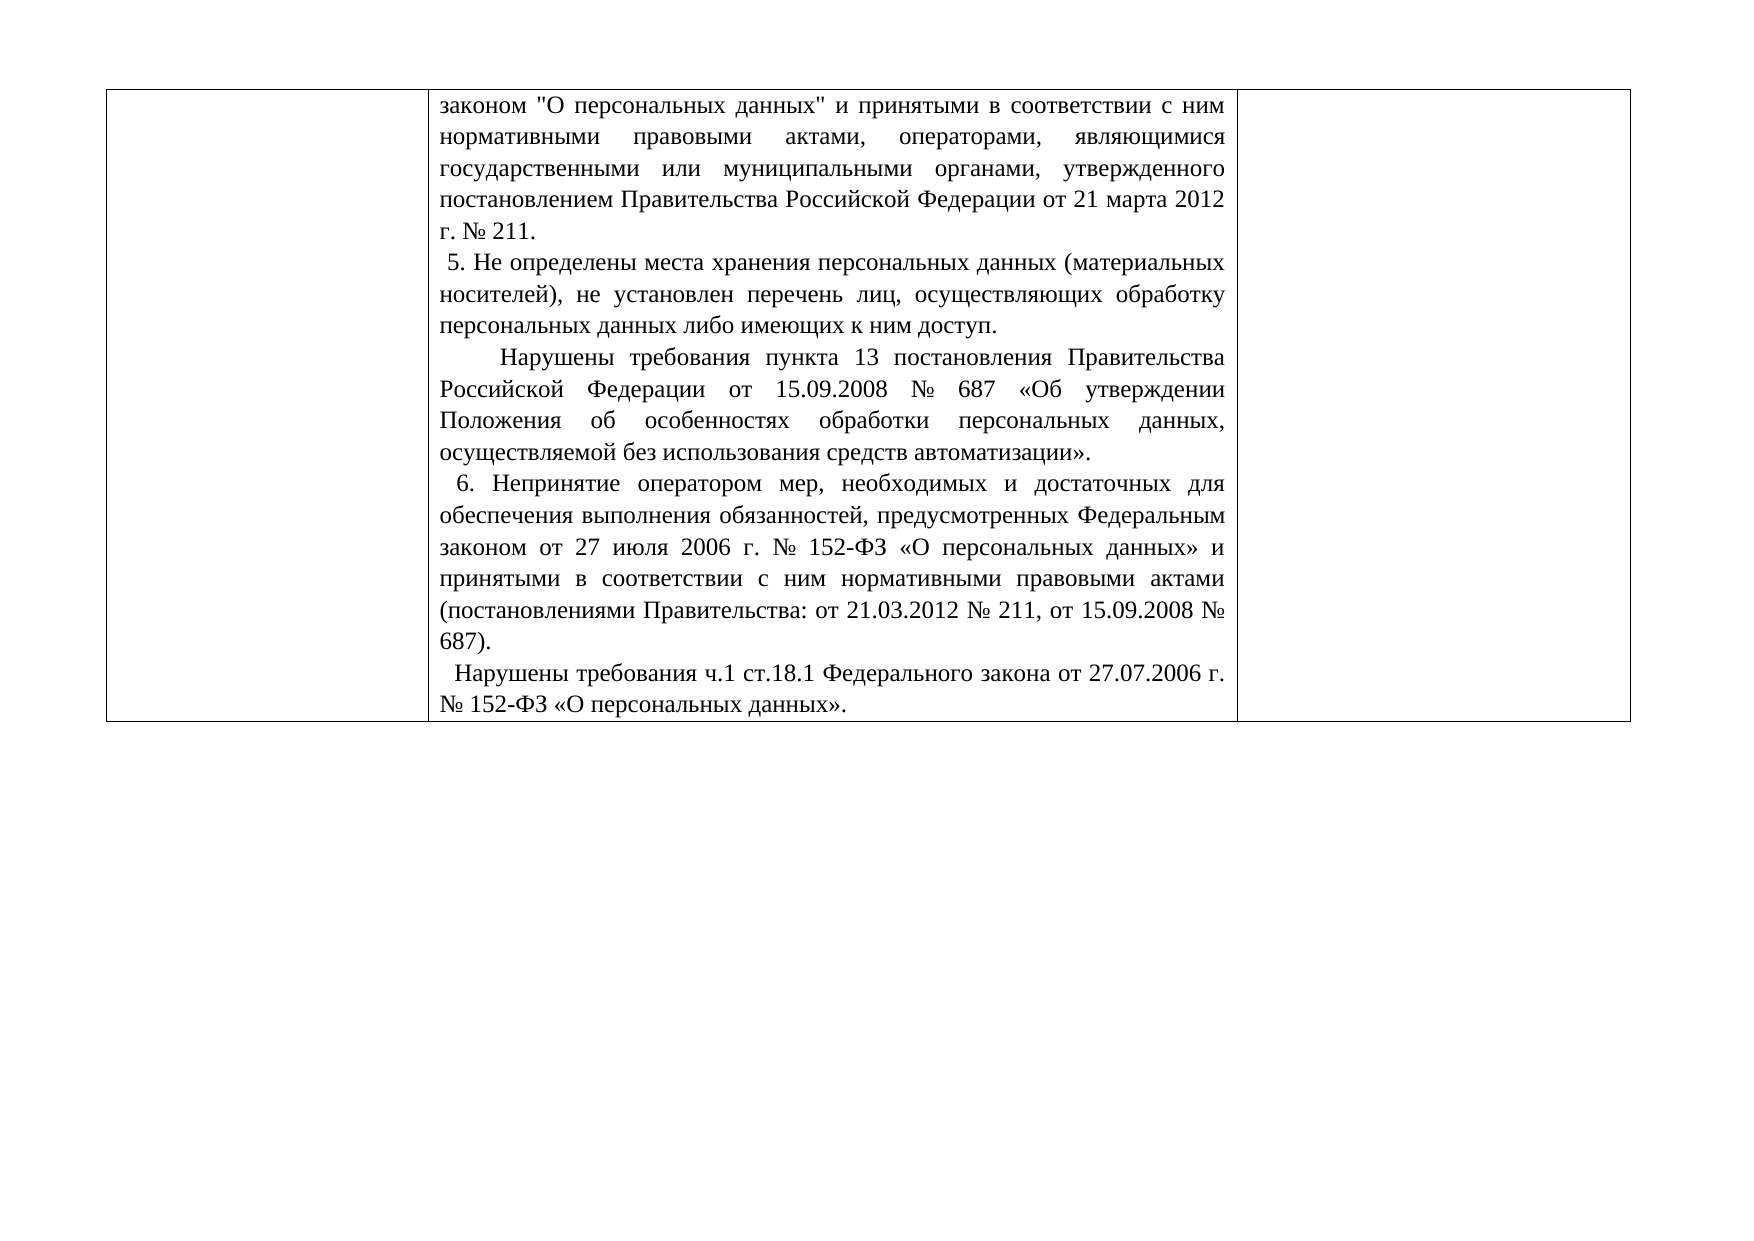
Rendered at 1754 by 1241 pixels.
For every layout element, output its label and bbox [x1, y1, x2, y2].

table_cell [429, 90, 1237, 721]
table_cell [107, 90, 428, 721]
table_cell [1238, 90, 1630, 721]
